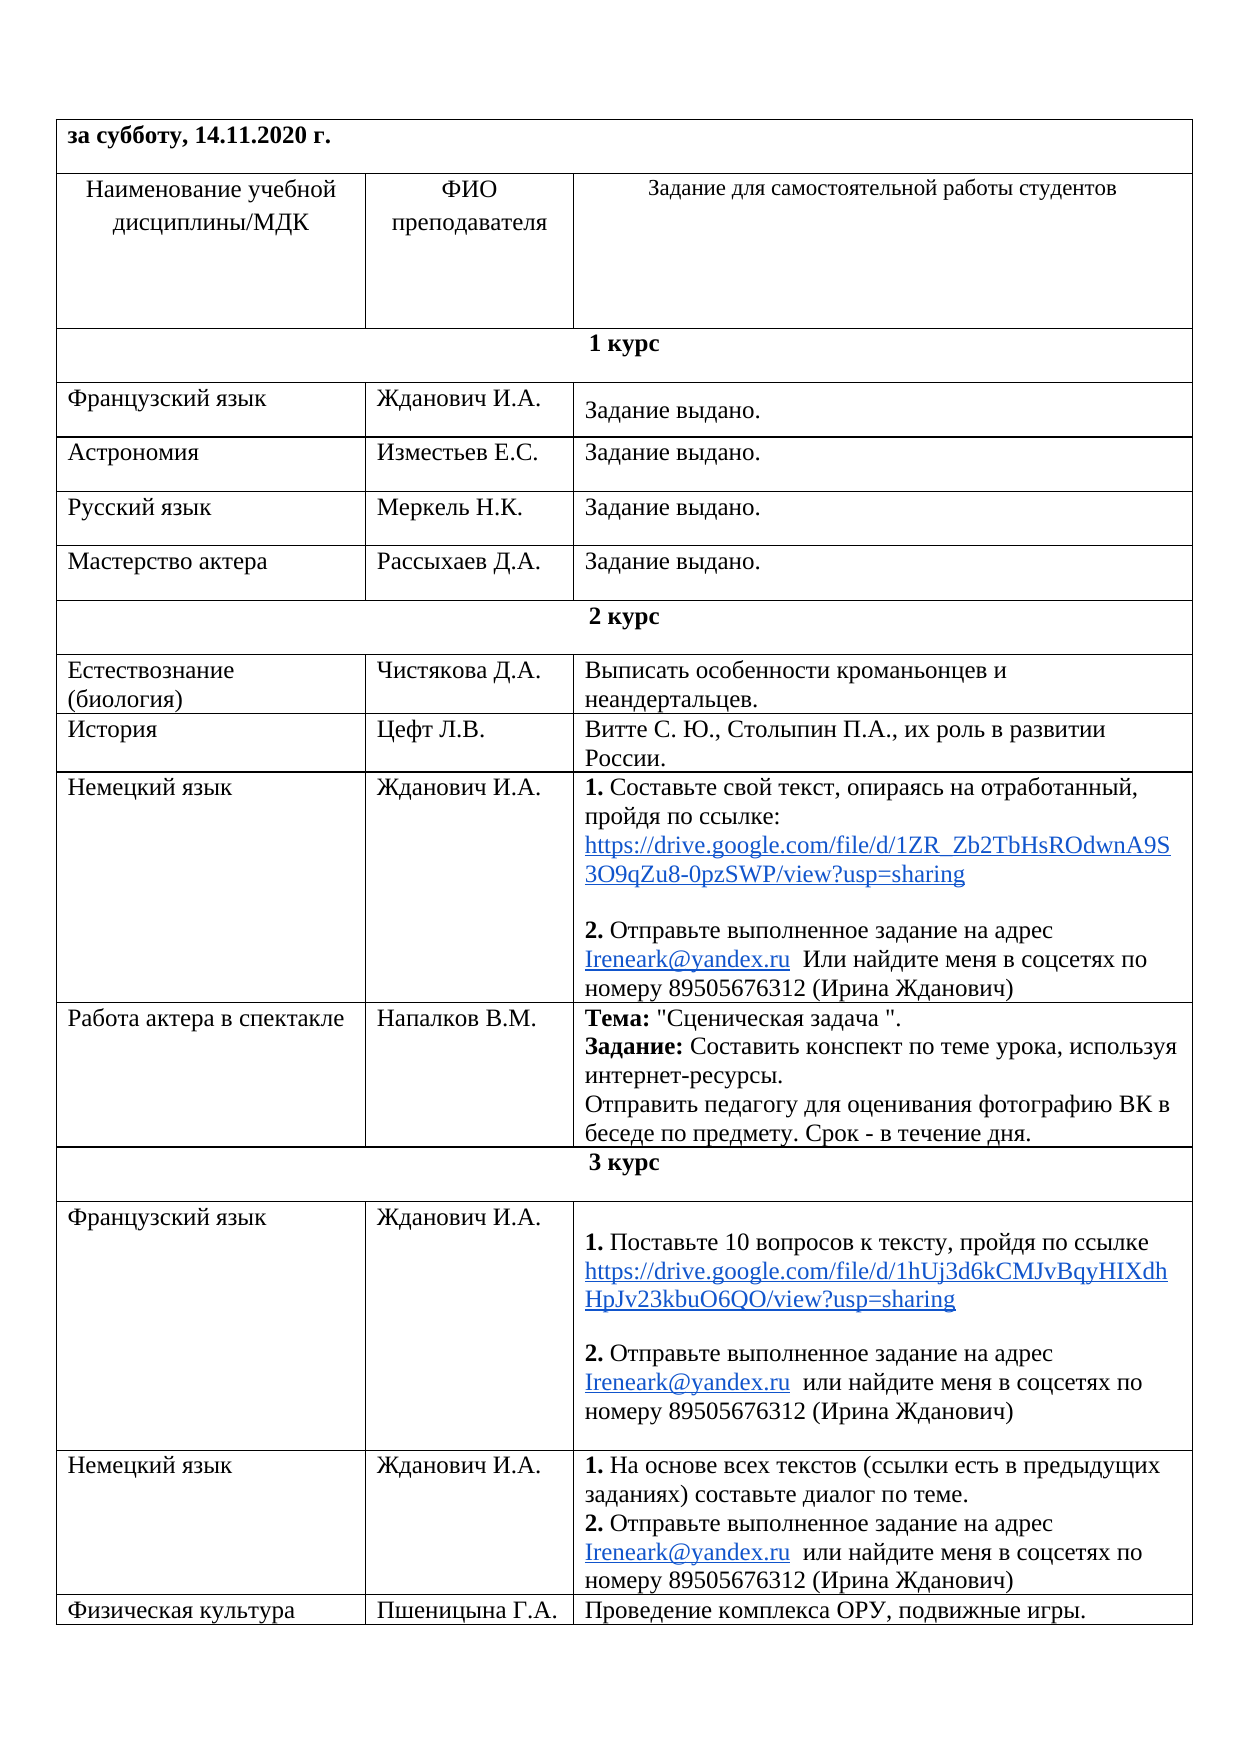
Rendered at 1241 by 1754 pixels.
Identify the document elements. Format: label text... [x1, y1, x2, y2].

table_cell Чистякова Д.А. [366, 655, 573, 713]
table_cell Изместьев Е.С. [366, 438, 573, 491]
table_header за субботу, 14.11.2020 г. [57, 120, 1192, 173]
table_cell Физическая культура [57, 1595, 365, 1624]
table_cell Тема: "Сценическая задача ". Задание: Составить конспект по теме урока, используя интернет-ресурсы. Отправить педагогу для оценивания фотографию ВК в беседе по предмету. Срок - в течение дня. [783, 1003, 1192, 1146]
table_cell Жданович И.А. [366, 1451, 573, 1594]
table_cell Мастерство актера [57, 546, 365, 600]
table_cell Французский язык [57, 1202, 365, 1449]
table_cell ФИО преподавателя [366, 174, 573, 327]
table_cell 1. Поставьте 10 вопросов к тексту, пройдя по ссылке https://drive.google.com/file/d/1hUj3d6kCMJvBqyHIXdhHpJv23kbuO6QO/view?usp=sharing 2. Отправьте выполненное задание на адрес Ireneark@yandex.ru или найдите меня в соцсетях по номеру 89505676312 (Ирина Жданович) [574, 1202, 1192, 1449]
table_cell Жданович И.А. [366, 773, 573, 1002]
table_cell Русский язык [57, 492, 365, 545]
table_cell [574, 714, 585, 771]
table_cell Витте С. Ю., Столыпин П.А., их роль в развитии России. [666, 714, 1192, 771]
table_cell Задание выдано. [574, 383, 1192, 436]
table_cell Напалков В.М. [366, 1003, 573, 1146]
table_cell Меркель Н.К. [366, 492, 573, 545]
table_cell Задание выдано. [574, 492, 1192, 545]
table_cell Французский язык [57, 383, 365, 436]
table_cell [574, 1595, 1192, 1624]
table_cell Рассыхаев Д.А. [366, 546, 573, 600]
table_cell 2 курс [57, 601, 1192, 654]
table_cell Задание выдано. [574, 546, 1192, 600]
table_cell Задание выдано. [574, 438, 1192, 491]
table_cell Астрономия [57, 438, 365, 491]
table_cell 1. Составьте свой текст, опираясь на отработанный, пройдя по ссылке: https://drive.google.com/file/d/1ZR_Zb2TbHsROdwnA9S3O9qZu8-0pzSWP/view?usp=sharing 2. Отправьте выполненное задание на адрес Ireneark@yandex.ru Или найдите меня в соцсетях по номеру 89505676312 (Ирина Жданович) [574, 773, 1192, 1002]
table_cell Немецкий язык [57, 1451, 365, 1594]
table_cell Наименование учебной дисциплины/МДК [57, 174, 365, 327]
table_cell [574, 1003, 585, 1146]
table_cell История [57, 714, 365, 771]
table_cell Выписать особенности кроманьонцев и неандертальцев. [574, 655, 1192, 713]
table_cell Цефт Л.В. [366, 714, 573, 771]
table_cell Естествознание (биология) [57, 655, 365, 713]
table_cell Немецкий язык [57, 773, 365, 1002]
table_cell Жданович И.А. [366, 1202, 573, 1449]
table_cell Задание для самостоятельной работы студентов [574, 174, 1192, 327]
table_cell Жданович И.А. [366, 383, 573, 436]
table_cell 1. На основе всех текстов (ссылки есть в предыдущих заданиях) составьте диалог по теме. 2. Отправьте выполненное задание на адрес Ireneark@yandex.ru или найдите меня в соцсетях по номеру 89505676312 (Ирина Жданович) [574, 1451, 1192, 1594]
table_cell 1 курс [57, 329, 1192, 382]
table_cell Пшеницына Г.А. [366, 1595, 573, 1624]
table_cell Работа актера в спектакле [57, 1003, 365, 1146]
table_cell 3 курс [57, 1148, 1192, 1201]
